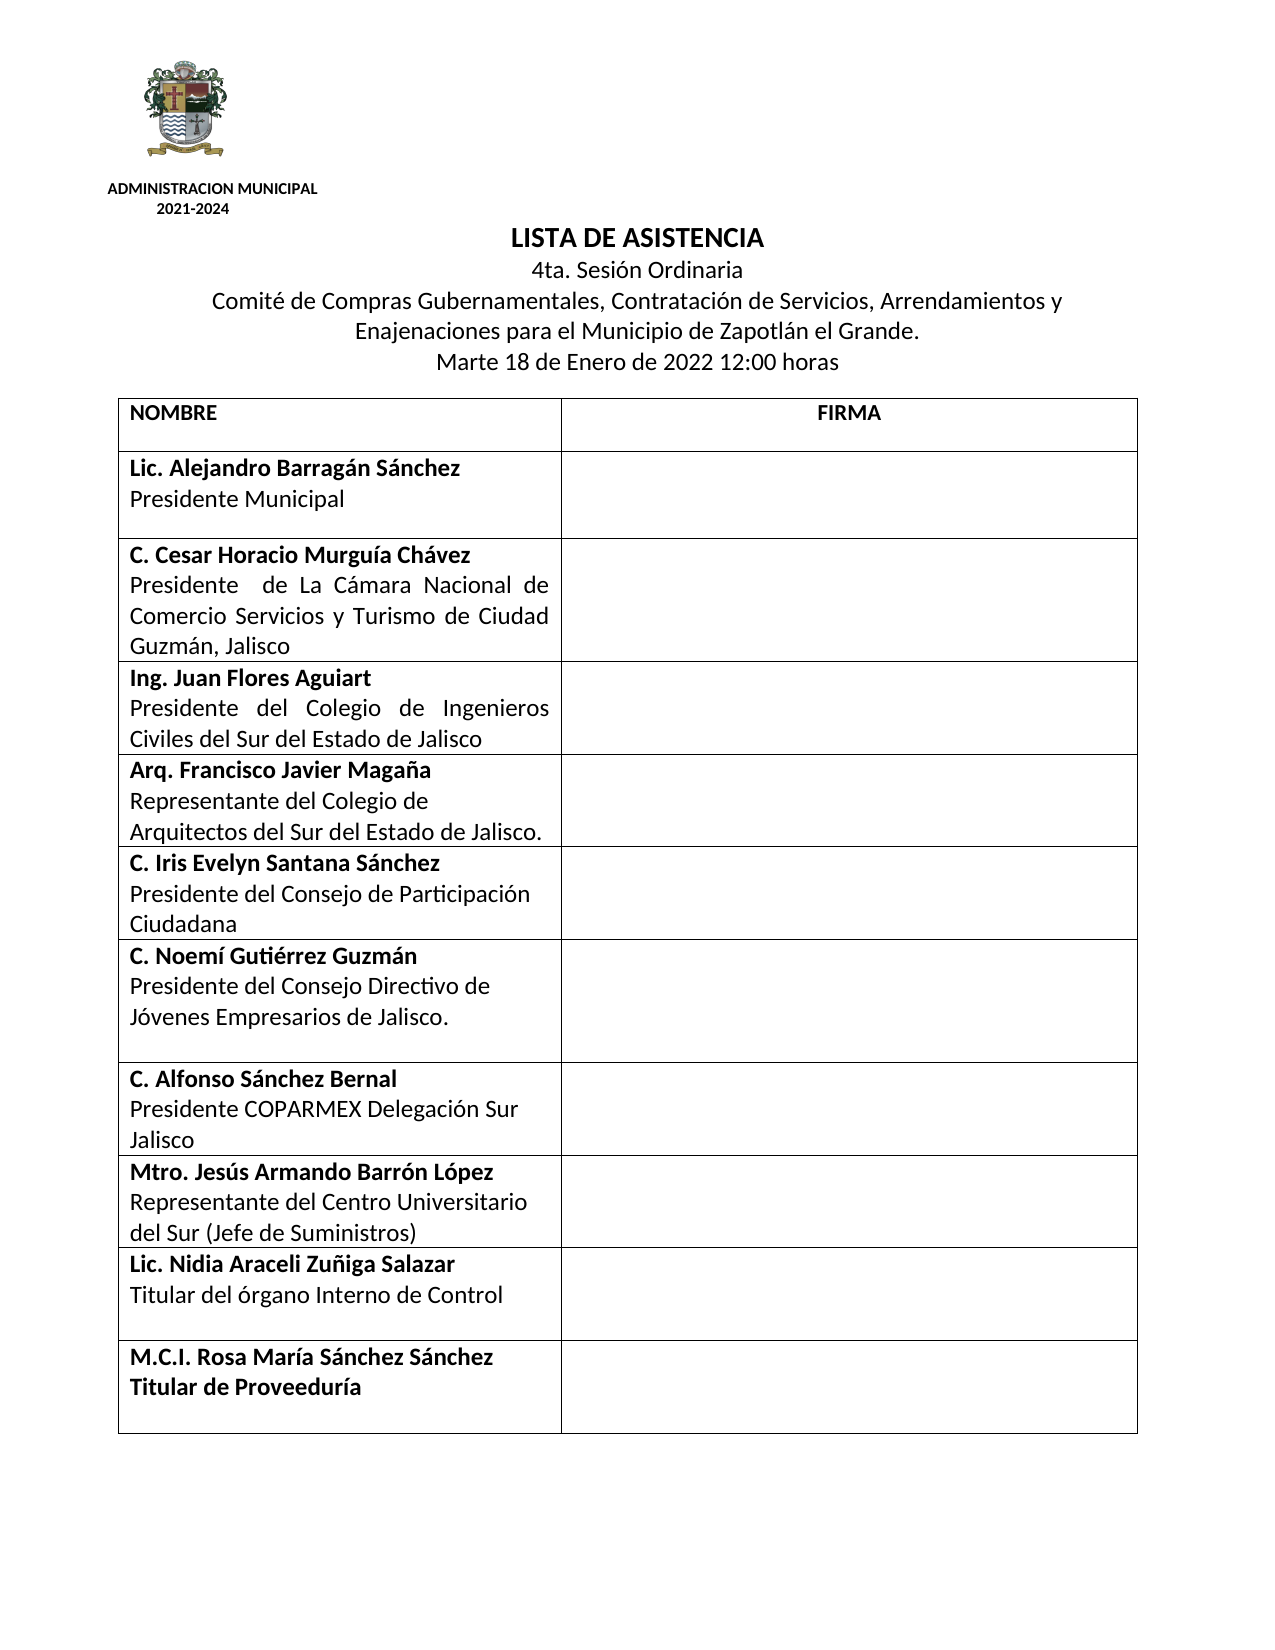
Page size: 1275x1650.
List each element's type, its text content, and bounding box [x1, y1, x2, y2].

table_cell Lic. Nidia Araceli Zuñiga Salazar Titular del órgano Interno de Control [119, 1248, 561, 1340]
text Enajenaciones para el Municipio de Zapotlán el Grande. [89, 316, 1186, 346]
picture [143, 58, 228, 160]
table_cell [562, 1341, 1137, 1432]
table_cell C. Iris Evelyn Santana Sánchez Presidente del Consejo de Participación Ciudadana [119, 847, 561, 939]
table_cell [562, 755, 1137, 846]
table_cell C. Alfonso Sánchez Bernal Presidente COPARMEX Delegación Sur Jalisco [119, 1063, 561, 1154]
table_cell M.C.I. Rosa María Sánchez Sánchez Titular de Proveeduría [119, 1341, 561, 1432]
table_cell [562, 1156, 1137, 1247]
table_cell [562, 539, 1137, 661]
table_cell [562, 940, 1137, 1062]
table_cell [562, 1248, 1137, 1340]
text 4ta. Sesión Ordinaria [89, 254, 1186, 285]
table_cell [562, 847, 1137, 939]
table_cell C. Noemí Gutiérrez Guzmán Presidente del Consejo Directivo de Jóvenes Empresarios de Jalisco. [119, 940, 561, 1062]
table_cell Ing. Juan Flores Aguiart Presidente del Colegio de Ingenieros Civiles del Sur del Estado de Jalisco [119, 662, 561, 754]
table_cell [562, 452, 1137, 538]
text LISTA DE ASISTENCIA [89, 219, 1186, 254]
table_header NOMBRE [119, 399, 561, 451]
table_cell Lic. Alejandro Barragán Sánchez Presidente Municipal [119, 452, 561, 538]
table_cell C. Cesar Horacio Murguía Chávez Presidente de La Cámara Nacional de Comercio Servicios y Turismo de Ciudad Guzmán, Jalisco [119, 539, 561, 661]
table_cell [562, 662, 1137, 754]
table_cell [562, 1063, 1137, 1154]
table_header FIRMA [562, 399, 1137, 451]
text Comité de Compras Gubernamentales, Contratación de Servicios, Arrendamientos y [89, 285, 1186, 316]
text ADMINISTRACION MUNICIPAL [89, 178, 1186, 198]
table_cell Arq. Francisco Javier Magaña Representante del Colegio de Arquitectos del Sur del Estado de Jalisco. [119, 755, 561, 846]
text Marte 18 de Enero de 2022 12:00 horas [89, 346, 1186, 377]
table_cell Mtro. Jesús Armando Barrón López Representante del Centro Universitario del Sur (Jefe de Suministros) [119, 1156, 561, 1247]
text 2021-2024 [89, 198, 1186, 219]
